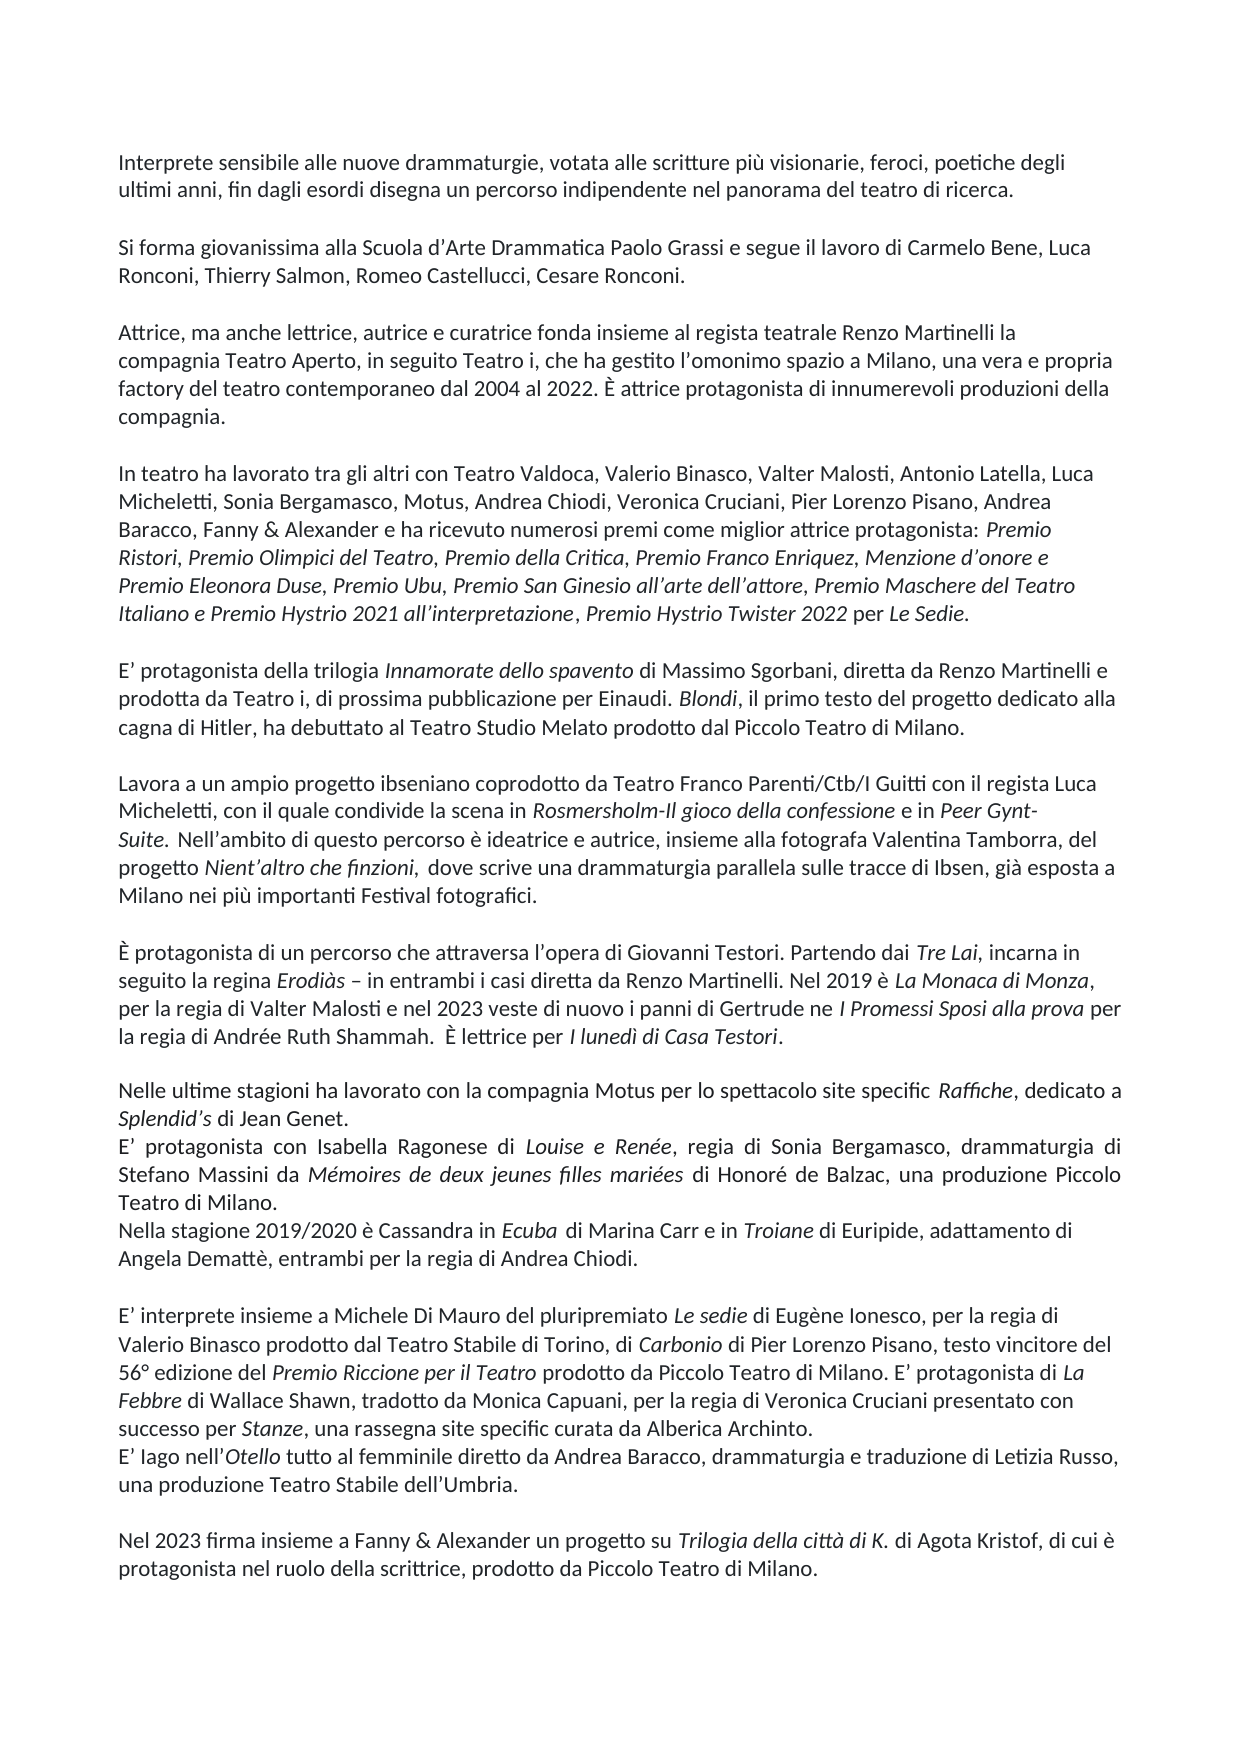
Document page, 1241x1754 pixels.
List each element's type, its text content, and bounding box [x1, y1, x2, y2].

text È protagonista di un percorso che attraversa l’opera di Giovanni Testori. Partendo dai Tre Lai, incarna in seguito la regina Erodiàs – in entrambi i casi diretta da Renzo Martinelli. Nel 2019 è La Monaca di Monza, per la regia di Valter Malosti e nel 2023 veste di nuovo i panni di Gertrude ne I Promessi Sposi alla prova per la regia di Andrée Ruth Shammah. È lettrice per I lunedì di Casa Testori. [118, 938, 1122, 1050]
text In teatro ha lavorato tra gli altri con Teatro Valdoca, Valerio Binasco, Valter Malosti, Antonio Latella, Luca Micheletti, Sonia Bergamasco, Motus, Andrea Chiodi, Veronica Cruciani, Pier Lorenzo Pisano, Andrea Baracco, Fanny & Alexander e ha ricevuto numerosi premi come miglior attrice protagonista: Premio Ristori, Premio Olimpici del Teatro, Premio della Critica, Premio Franco Enriquez, Menzione d’onore e Premio Eleonora Duse, Premio Ubu, Premio San Ginesio all’arte dell’attore, Premio Maschere del Teatro Italiano e Premio Hystrio 2021 all’interpretazione, Premio Hystrio Twister 2022 per Le Sedie. [118, 459, 1122, 627]
text Attrice, ma anche lettrice, autrice e curatrice fonda insieme al regista teatrale Renzo Martinelli la compagnia Teatro Aperto, in seguito Teatro i, che ha gestito l’omonimo spazio a Milano, una vera e propria factory del teatro contemporaneo dal 2004 al 2022. È attrice protagonista di innumerevoli produzioni della compagnia. [118, 318, 1122, 430]
text Nella stagione 2019/2020 è Cassandra in Ecuba di Marina Carr e in Troiane di Euripide, adattamento di Angela Demattè, entrambi per la regia di Andrea Chiodi. [118, 1216, 1122, 1272]
text E’ protagonista con Isabella Ragonese di Louise e Renée, regia di Sonia Bergamasco, drammaturgia di Stefano Massini da Mémoires de deux jeunes filles mariées di Honoré de Balzac, una produzione Piccolo Teatro di Milano. [118, 1132, 1122, 1216]
text E’ Iago nell’Otello tutto al femminile diretto da Andrea Baracco, drammaturgia e traduzione di Letizia Russo, una produzione Teatro Stabile dell’Umbria. [118, 1442, 1122, 1498]
text Interprete sensibile alle nuove drammaturgie, votata alle scritture più visionarie, feroci, poetiche degli ultimi anni, fin dagli esordi disegna un percorso indipendente nel panorama del teatro di ricerca. [118, 148, 1122, 204]
text Lavora a un ampio progetto ibseniano coprodotto da Teatro Franco Parenti/Ctb/I Guitti con il regista Luca Micheletti, con il quale condivide la scena in Rosmersholm-Il gioco della confessione e in Peer Gynt- Suite. Nell’ambito di questo percorso è ideatrice e autrice, insieme alla fotografa Valentina Tamborra, del progetto Nient’altro che finzioni, dove scrive una drammaturgia parallela sulle tracce di Ibsen, già esposta a Milano nei più importanti Festival fotografici. [118, 769, 1122, 909]
text Nelle ultime stagioni ha lavorato con la compagnia Motus per lo spettacolo site specific Raffiche, dedicato a Splendid’s di Jean Genet. [118, 1076, 1122, 1132]
text E’ interprete insieme a Michele Di Mauro del pluripremiato Le sedie di Eugène Ionesco, per la regia di Valerio Binasco prodotto dal Teatro Stabile di Torino, di Carbonio di Pier Lorenzo Pisano, testo vincitore del 56° edizione del Premio Riccione per il Teatro prodotto da Piccolo Teatro di Milano. E’ protagonista di La Febbre di Wallace Shawn, tradotto da Monica Capuani, per la regia di Veronica Cruciani presentato con successo per Stanze, una rassegna site specific curata da Alberica Archinto. [118, 1302, 1122, 1442]
text Si forma giovanissima alla Scuola d’Arte Drammatica Paolo Grassi e segue il lavoro di Carmelo Bene, Luca Ronconi, Thierry Salmon, Romeo Castellucci, Cesare Ronconi. [118, 233, 1122, 289]
text Nel 2023 firma insieme a Fanny & Alexander un progetto su Trilogia della città di K. di Agota Kristof, di cui è protagonista nel ruolo della scrittrice, prodotto da Piccolo Teatro di Milano. [118, 1526, 1122, 1582]
text E’ protagonista della trilogia Innamorate dello spavento di Massimo Sgorbani, diretta da Renzo Martinelli e prodotta da Teatro i, di prossima pubblicazione per Einaudi. Blondi, il primo testo del progetto dedicato alla cagna di Hitler, ha debuttato al Teatro Studio Melato prodotto dal Piccolo Teatro di Milano. [118, 657, 1122, 741]
